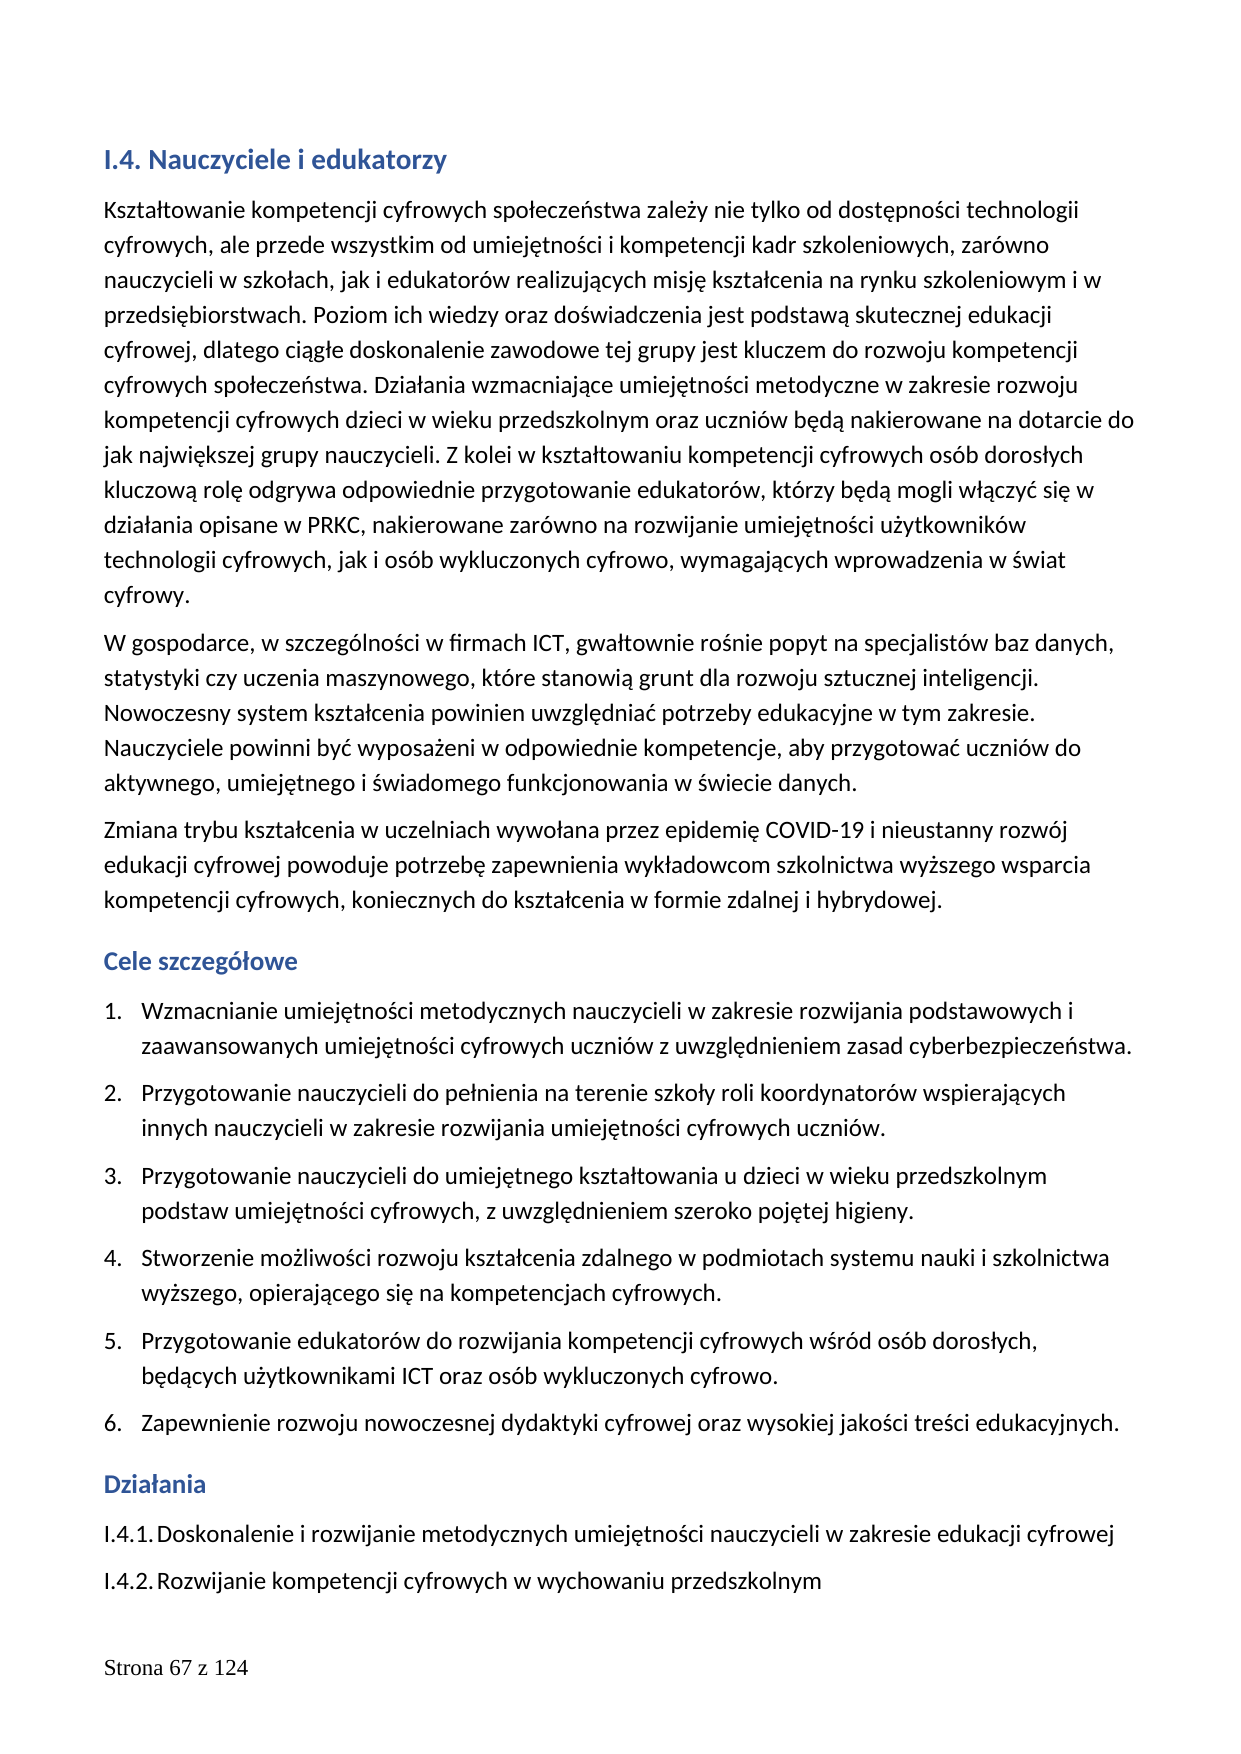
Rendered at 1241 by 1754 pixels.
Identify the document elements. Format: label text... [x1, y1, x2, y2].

text Działania [103, 1467, 1137, 1500]
list Doskonalenie i rozwijanie metodycznych umiejętności nauczycieli w zakresie edukacji cyfrowej [103, 1518, 1137, 1548]
text Zmiana trybu kształcenia w uczelniach wywołana przez epidemię COVID-19 i nieustanny rozwój edukacji cyfrowej powoduje potrzebę zapewnienia wykładowcom szkolnictwa wyższego wsparcia kompetencji cyfrowych, koniecznych do kształcenia w formie zdalnej i hybrydowej. [103, 814, 1137, 915]
text Cele szczegółowe [103, 944, 1137, 977]
list Wzmacnianie umiejętności metodycznych nauczycieli w zakresie rozwijania podstawowych i zaawansowanych umiejętności cyfrowych uczniów z uwzględnieniem zasad cyberbezpieczeństwa. [103, 995, 1137, 1060]
list Przygotowanie nauczycieli do pełnienia na terenie szkoły roli koordynatorów wspierających innych nauczycieli w zakresie rozwijania umiejętności cyfrowych uczniów. [103, 1077, 1137, 1143]
list Rozwijanie kompetencji cyfrowych w wychowaniu przedszkolnym [103, 1565, 1137, 1596]
list Zapewnienie rozwoju nowoczesnej dydaktyki cyfrowej oraz wysokiej jakości treści edukacyjnych. [103, 1407, 1137, 1438]
text Kształtowanie kompetencji cyfrowych społeczeństwa zależy nie tylko od dostępności technologii cyfrowych, ale przede wszystkim od umiejętności i kompetencji kadr szkoleniowych, zarówno nauczycieli w szkołach, jak i edukatorów realizujących misję kształcenia na rynku szkoleniowym i w przedsiębiorstwach. Poziom ich wiedzy oraz doświadczenia jest podstawą skutecznej edukacji cyfrowej, dlatego ciągłe doskonalenie zawodowe tej grupy jest kluczem do rozwoju kompetencji cyfrowych społeczeństwa. Działania wzmacniające umiejętności metodyczne w zakresie rozwoju kompetencji cyfrowych dzieci w wieku przedszkolnym oraz uczniów będą nakierowane na dotarcie do jak największej grupy nauczycieli. Z kolei w kształtowaniu kompetencji cyfrowych osób dorosłych kluczową rolę odgrywa odpowiednie przygotowanie edukatorów, którzy będą mogli włączyć się w działania opisane w PRKC, nakierowane zarówno na rozwijanie umiejętności użytkowników technologii cyfrowych, jak i osób wykluczonych cyfrowo, wymagających wprowadzenia w świat cyfrowy. [103, 194, 1137, 610]
subtitle I.4. Nauczyciele i edukatorzy [103, 141, 1137, 177]
list Przygotowanie edukatorów do rozwijania kompetencji cyfrowych wśród osób dorosłych, będących użytkownikami ICT oraz osób wykluczonych cyfrowo. [103, 1325, 1137, 1390]
list Przygotowanie nauczycieli do umiejętnego kształtowania u dzieci w wieku przedszkolnym podstaw umiejętności cyfrowych, z uwzględnieniem szeroko pojętej higieny. [103, 1160, 1137, 1225]
text W gospodarce, w szczególności w firmach ICT, gwałtownie rośnie popyt na specjalistów baz danych, statystyki czy uczenia maszynowego, które stanowią grunt dla rozwoju sztucznej inteligencji. Nowoczesny system kształcenia powinien uwzględniać potrzeby edukacyjne w tym zakresie. Nauczyciele powinni być wyposażeni w odpowiednie kompetencje, aby przygotować uczniów do aktywnego, umiejętnego i świadomego funkcjonowania w świecie danych. [103, 627, 1137, 797]
list Stworzenie możliwości rozwoju kształcenia zdalnego w podmiotach systemu nauki i szkolnictwa wyższego, opierającego się na kompetencjach cyfrowych. [103, 1242, 1137, 1308]
